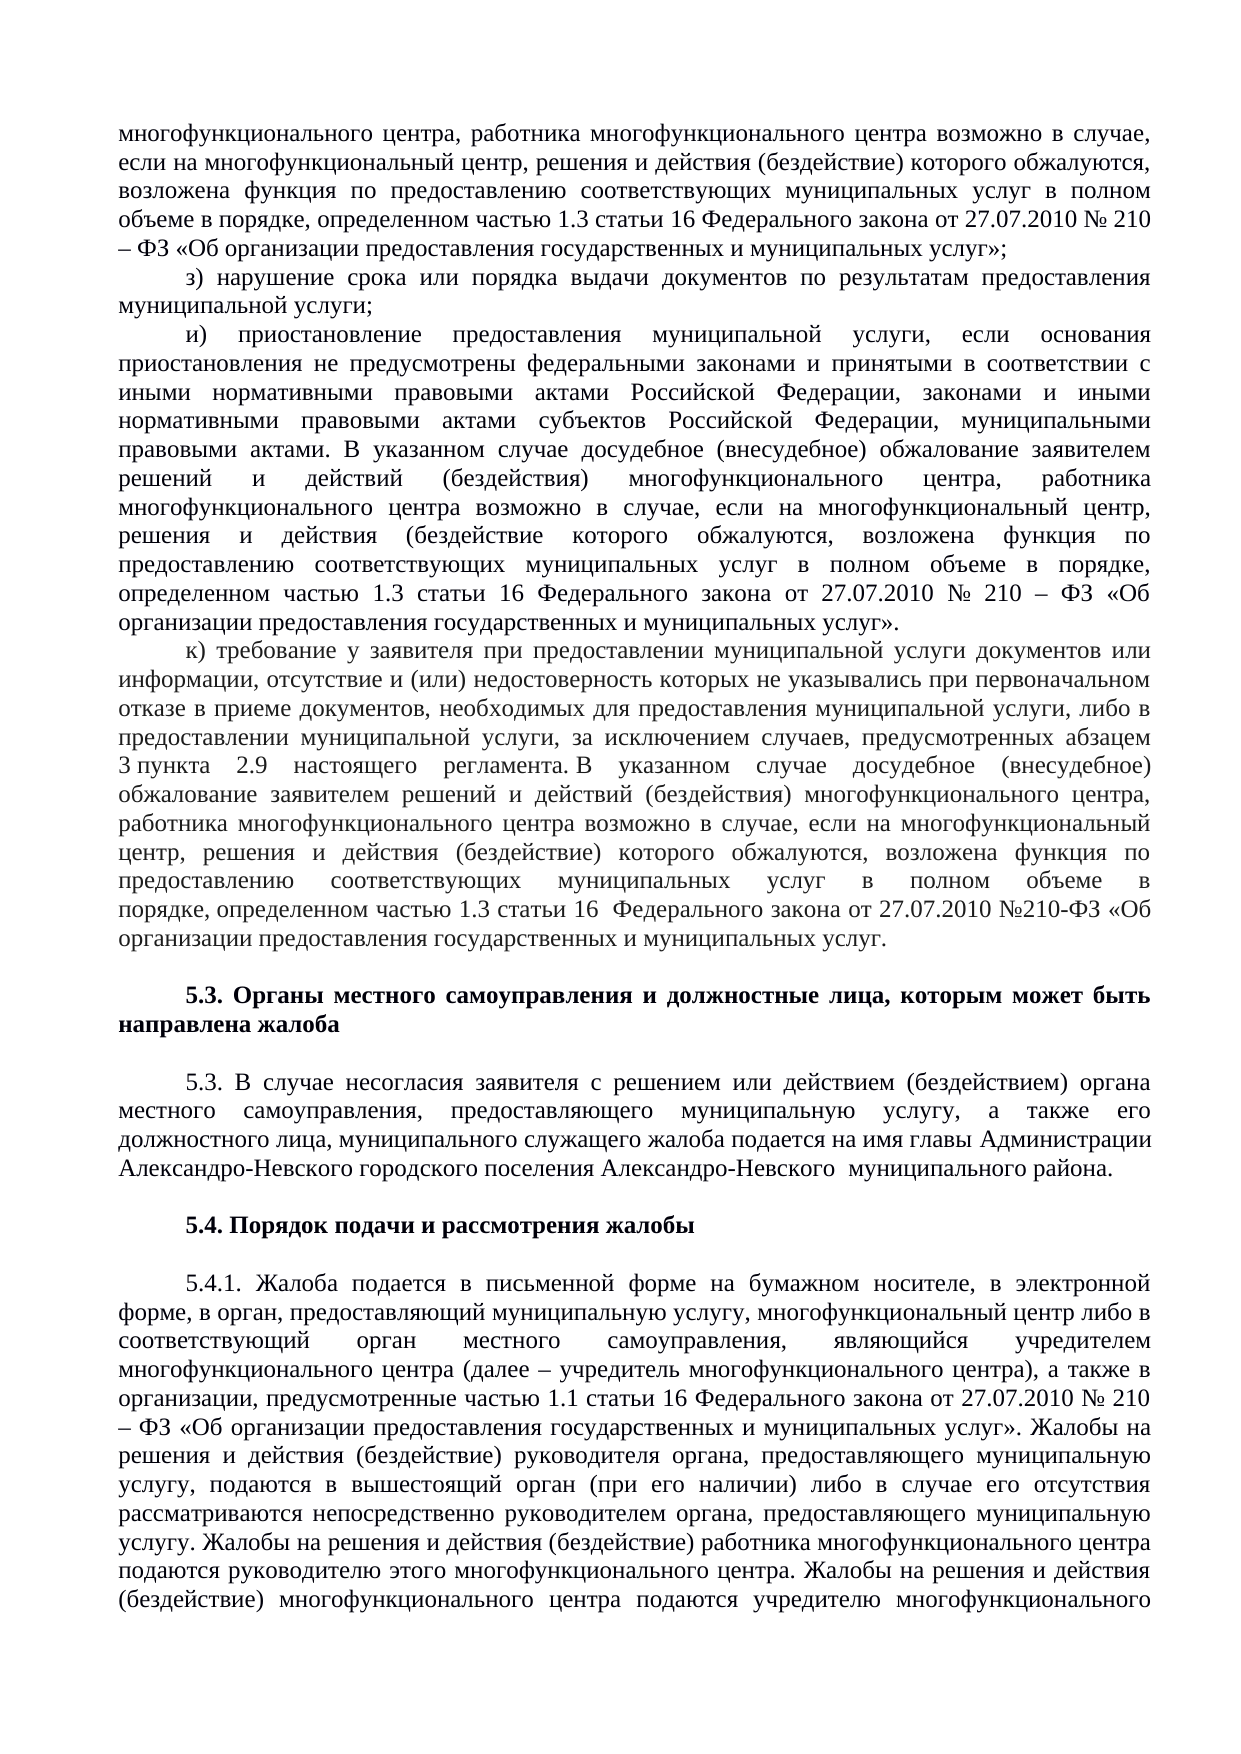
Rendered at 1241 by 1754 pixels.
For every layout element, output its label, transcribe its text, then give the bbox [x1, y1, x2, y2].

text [118, 118, 1152, 262]
text 5.3. Органы местного самоуправления и должностные лица, которым может быть направлена жалоба [118, 981, 1152, 1038]
text к) требование у заявителя при предоставлении муниципальной услуги документов или информации, отсутствие и (или) недостоверность которых не указывались при первоначальном отказе в приеме документов, необходимых для предоставления муниципальной услуги, либо в предоставлении муниципальной услуги, за исключением случаев, предусмотренных абзацем 3 пункта 2.9 настоящего регламента. В указанном случае досудебное (внесудебное) обжалование заявителем решений и действий (бездействия) многофункционального центра, работника многофункционального центра возможно в случае, если на многофункциональный центр, решения и действия (бездействие) которого обжалуются, возложена функция по предоставлению соответствующих муниципальных услуг в полном объеме в порядке, определенном частью 1.3 статьи 16 Федерального закона от 27.07.2010 №210-ФЗ «Об организации предоставления государственных и муниципальных услуг. [118, 636, 1152, 952]
text и) приостановление предоставления муниципальной услуги, если основания приостановления не предусмотрены федеральными законами и принятыми в соответствии с иными нормативными правовыми актами Российской Федерации, законами и иными нормативными правовыми актами субъектов Российской Федерации, муниципальными правовыми актами. В указанном случае досудебное (внесудебное) обжалование заявителем решений и действий (бездействия) многофункционального центра, работника многофункционального центра возможно в случае, если на многофункциональный центр, решения и действия (бездействие которого обжалуются, возложена функция по предоставлению соответствующих муниципальных услуг в полном объеме в порядке, определенном частью 1.3 статьи 16 Федерального закона от 27.07.2010 № 210 – ФЗ «Об организации предоставления государственных и муниципальных услуг». [118, 319, 1152, 636]
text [118, 1268, 1152, 1613]
text з) нарушение срока или порядка выдачи документов по результатам предоставления муниципальной услуги; [118, 262, 1152, 319]
text 5.4. Порядок подачи и рассмотрения жалобы [118, 1211, 1152, 1239]
text 5.3. В случае несогласия заявителя с решением или действием (бездействием) органа местного самоуправления, предоставляющего муниципальную услугу, а также его должностного лица, муниципального служащего жалоба подается на имя главы Администрации Александро-Невского городского поселения Александро-Невского муниципального района. [118, 1067, 1152, 1182]
